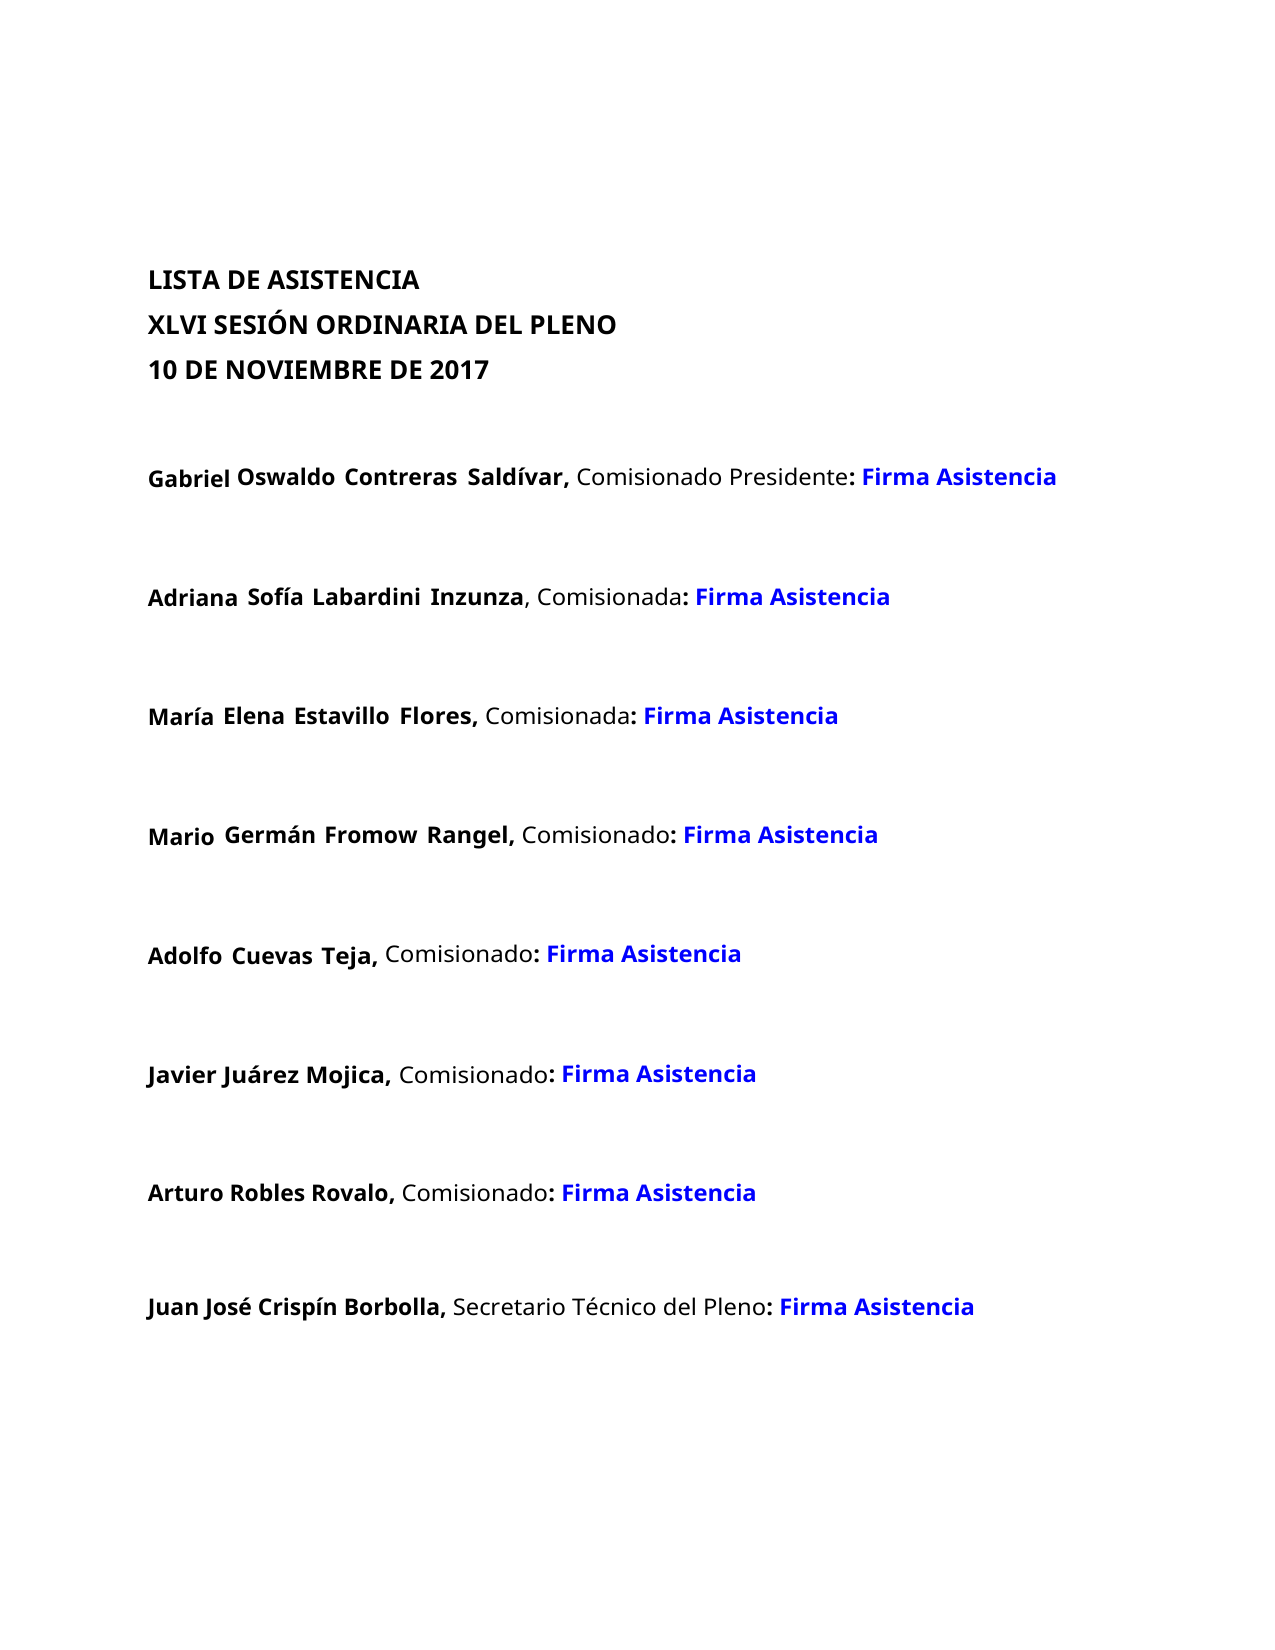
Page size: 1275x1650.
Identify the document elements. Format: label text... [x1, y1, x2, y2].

text Adriana Sofía Labardini Inzunza, Comisionada: Firma Asistencia [148, 580, 1198, 613]
text Arturo Robles Rovalo, Comisionado: Firma Asistencia [148, 1177, 1198, 1208]
text Adolfo Cuevas Teja, Comisionado: Firma Asistencia [148, 938, 1198, 971]
text Juan José Crispín Borbolla, Secretario Técnico del Pleno: Firma Asistencia [148, 1291, 1198, 1323]
subtitle LISTA DE ASISTENCIA [148, 261, 1196, 297]
subtitle XLVI SESIÓN ORDINARIA DEL PLENO [148, 306, 1196, 342]
text María Elena Estavillo Flores, Comisionada: Firma Asistencia [148, 700, 1198, 732]
text Mario Germán Fromow Rangel, Comisionado: Firma Asistencia [148, 819, 1198, 852]
text Gabriel Oswaldo Contreras Saldívar, Comisionado Presidente: Firma Asistencia [148, 461, 1198, 494]
text Javier Juárez Mojica, Comisionado: Firma Asistencia [148, 1057, 1198, 1090]
subtitle 10 DE NOVIEMBRE DE 2017 [148, 351, 1196, 387]
